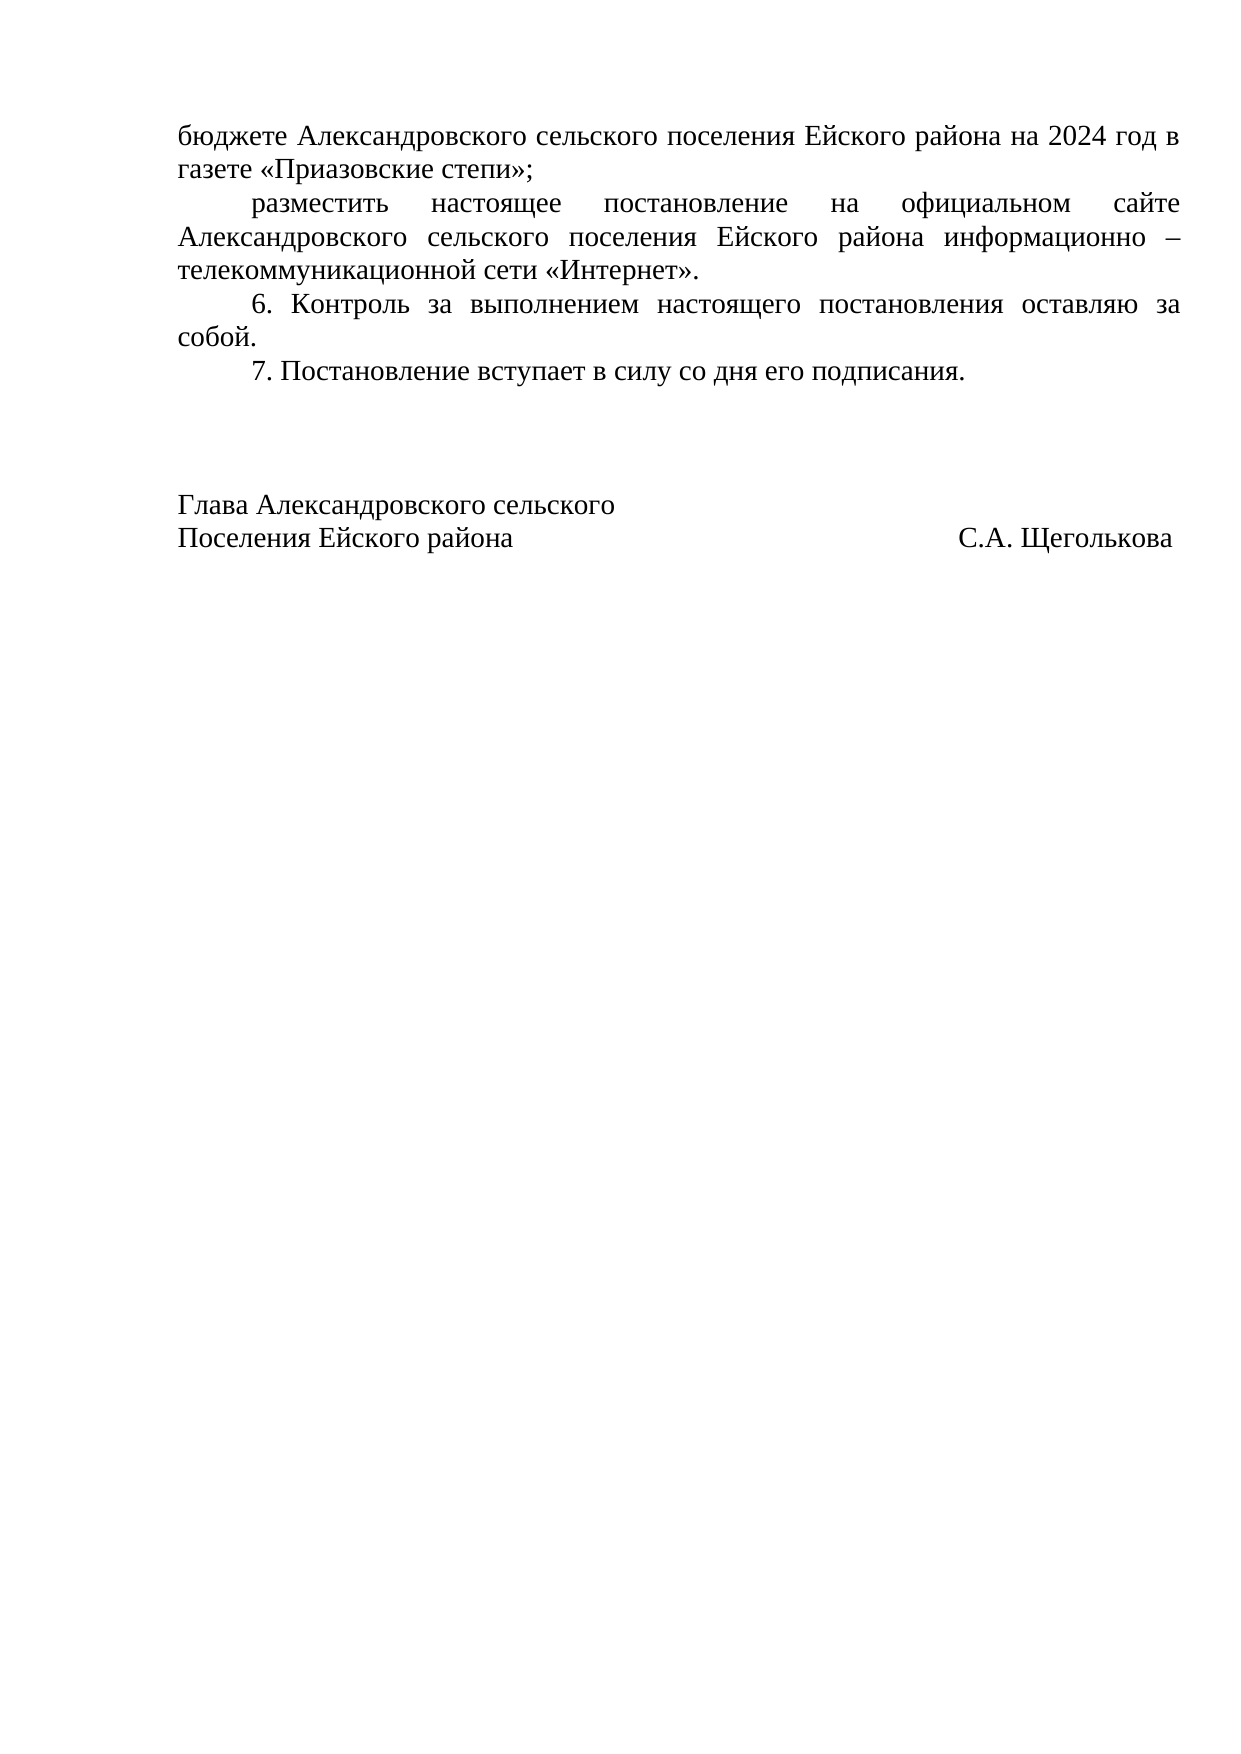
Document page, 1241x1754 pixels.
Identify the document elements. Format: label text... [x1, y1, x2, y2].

text Глава Александровского сельского [177, 487, 1181, 521]
text 6. Контроль за выполнением настоящего постановления оставляю за собой. [177, 286, 1181, 353]
text 7. Постановление вступает в силу со дня его подписания. [177, 353, 1181, 386]
text Поселения Ейского района С.А. Щеголькова [177, 521, 1181, 554]
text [177, 118, 1181, 185]
text разместить настоящее постановление на официальном сайте Александровского сельского поселения Ейского района информационно – телекоммуникационной сети «Интернет». [177, 185, 1181, 286]
